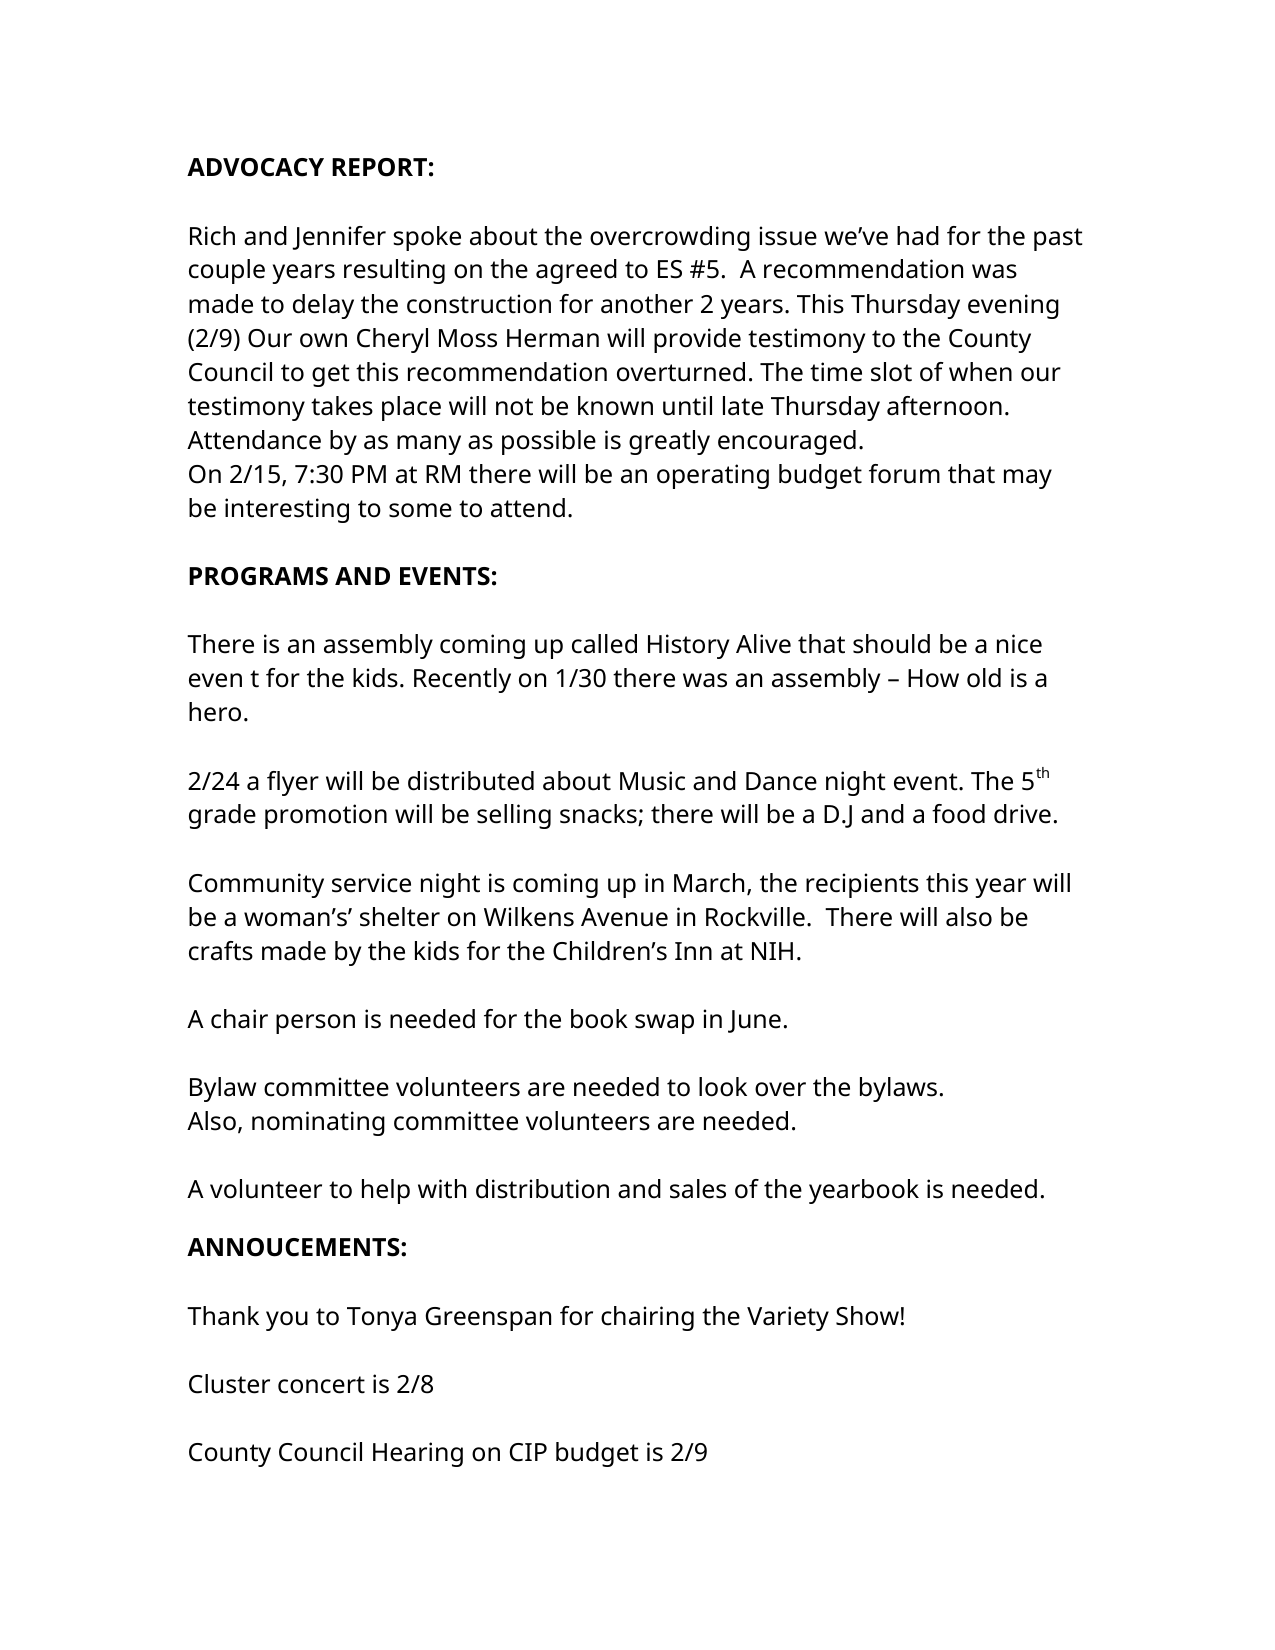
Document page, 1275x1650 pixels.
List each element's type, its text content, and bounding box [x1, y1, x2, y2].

text 2/24 a flyer will be distributed about Music and Dance night event. The 5th grade promotion will be selling snacks; there will be a D.J and a food drive. [187, 763, 1087, 831]
text Rich and Jennifer spoke about the overcrowding issue we’ve had for the past couple years resulting on the agreed to ES #5. A recommendation was made to delay the construction for another 2 years. This Thursday evening (2/9) Our own Cheryl Moss Herman will provide testimony to the County Council to get this recommendation overturned. The time slot of when our testimony takes place will not be known until late Thursday afternoon. Attendance by as many as possible is greatly encouraged. [187, 218, 1087, 457]
text ADVOCACY REPORT: [187, 150, 1087, 184]
text County Council Hearing on CIP budget is 2/9 [187, 1434, 1087, 1468]
text Bylaw committee volunteers are needed to look over the bylaws. [187, 1070, 1087, 1104]
text On 2/15, 7:30 PM at RM there will be an operating budget forum that may be interesting to some to attend. [187, 457, 1087, 525]
text Thank you to Tonya Greenspan for chairing the Variety Show! [187, 1298, 1087, 1332]
text Also, nominating committee volunteers are needed. [187, 1104, 1087, 1138]
text There is an assembly coming up called History Alive that should be a nice even t for the kids. Recently on 1/30 there was an assembly – How old is a hero. [187, 627, 1087, 729]
text Community service night is coming up in March, the recipients this year will be a woman’s’ shelter on Wilkens Avenue in Rockville. There will also be crafts made by the kids for the Children’s Inn at NIH. [187, 865, 1087, 967]
text ANNOUCEMENTS: [187, 1230, 1087, 1264]
text A volunteer to help with distribution and sales of the yearbook is needed. [187, 1172, 1087, 1206]
text PROGRAMS AND EVENTS: [187, 559, 1087, 593]
text A chair person is needed for the book swap in June. [187, 1002, 1087, 1036]
text Cluster concert is 2/8 [187, 1366, 1087, 1400]
